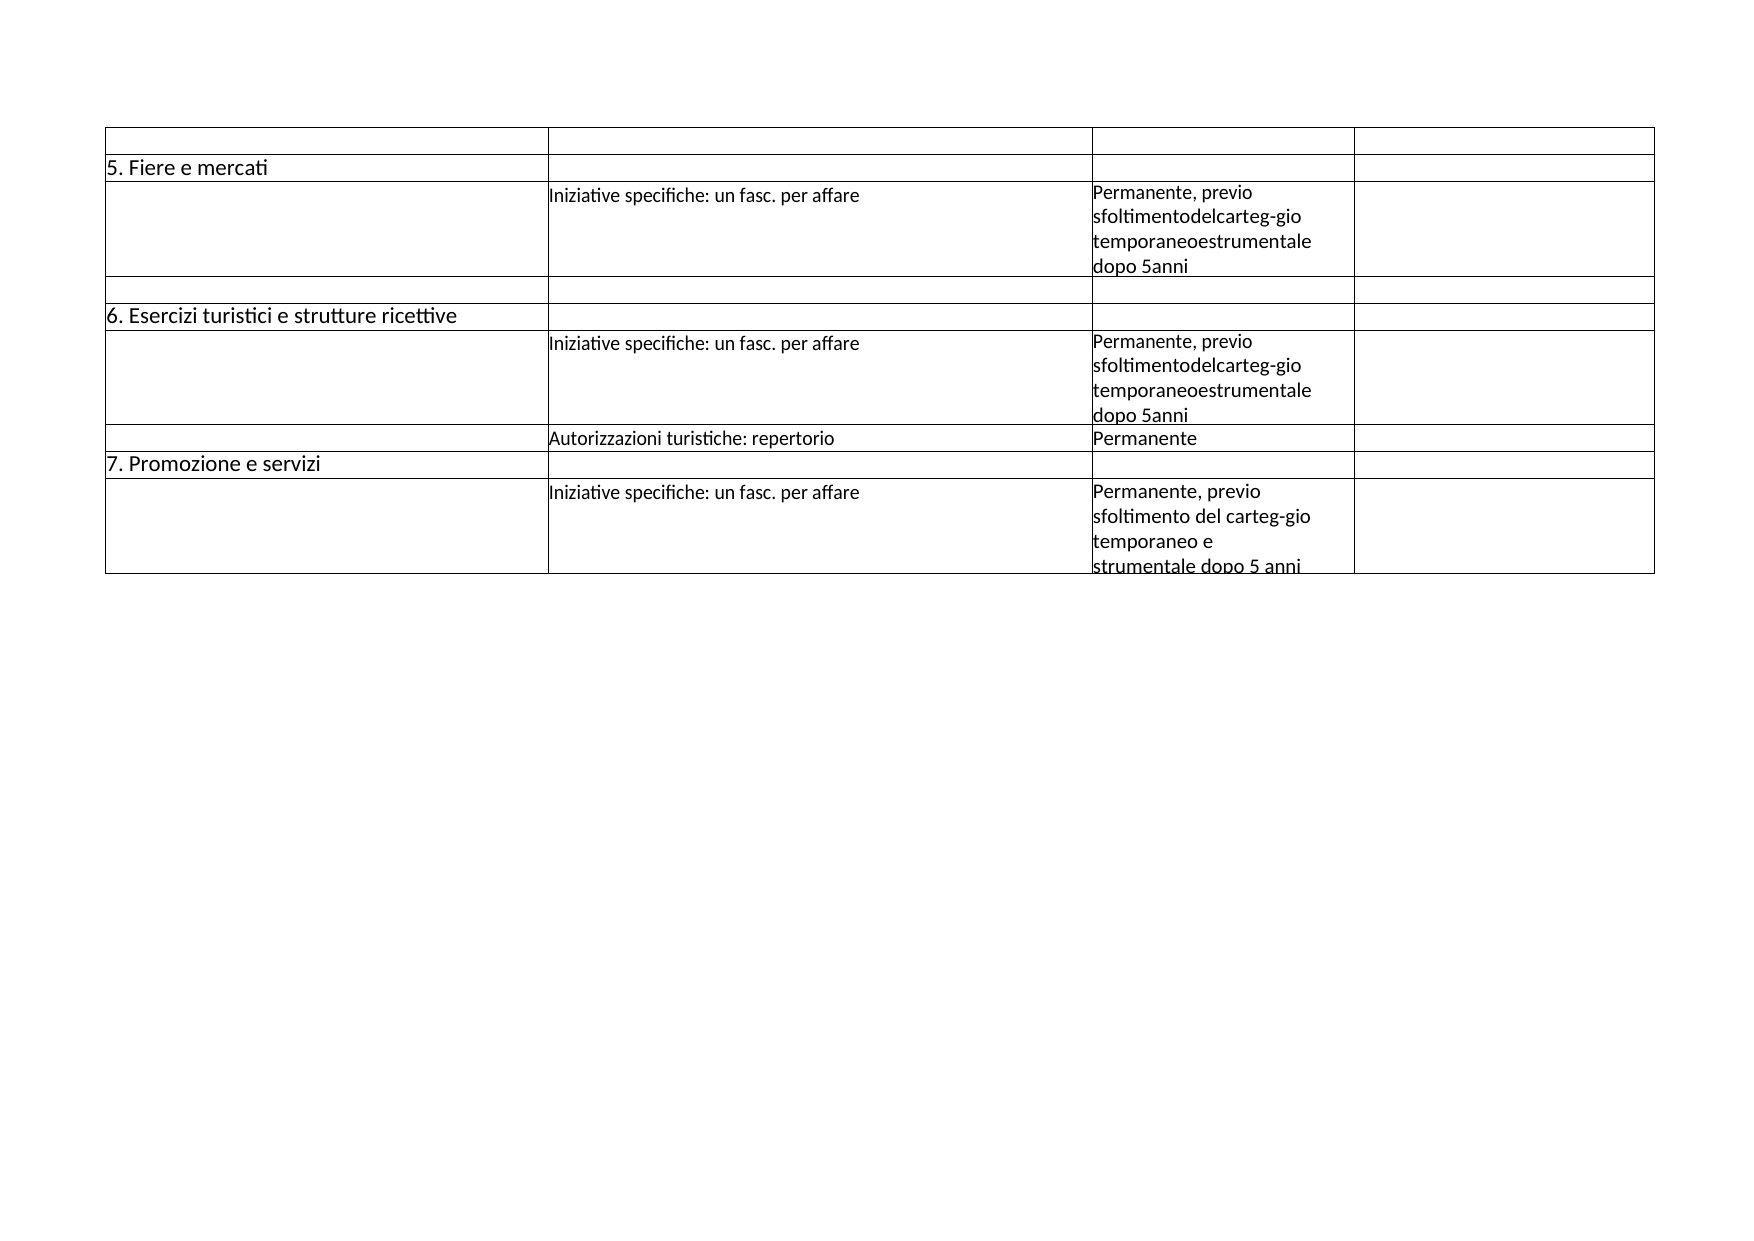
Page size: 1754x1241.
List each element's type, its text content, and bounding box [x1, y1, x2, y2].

table_cell Permanente, previo sfoltimentodelcarteg-gio temporaneoestrumentale dopo 5anni [1093, 331, 1354, 424]
table_cell [106, 277, 548, 303]
table_cell [106, 331, 548, 424]
table_cell [1093, 452, 1354, 478]
table_cell Iniziative specifiche: un fasc. per affare [549, 479, 1092, 573]
table_header [1093, 128, 1354, 154]
table_cell [1355, 277, 1654, 303]
table_cell Permanente, previo sfoltimentodelcarteg-gio temporaneoestrumentale dopo 5anni [1093, 182, 1354, 276]
table_header [106, 128, 548, 154]
table_cell [549, 304, 1092, 329]
table_cell [549, 277, 1092, 303]
table_cell Iniziative specifiche: un fasc. per affare [549, 182, 1092, 276]
table_cell [1355, 452, 1654, 478]
table_cell [1355, 155, 1654, 181]
table_cell Permanente [1093, 425, 1354, 451]
table_cell 5. Fiere e mercati [106, 155, 548, 181]
table_cell [1093, 304, 1354, 329]
table_cell [1093, 277, 1354, 303]
table_cell Iniziative specifiche: un fasc. per affare [549, 331, 1092, 424]
table_cell 7. Promozione e servizi [106, 452, 548, 478]
table_cell [1093, 155, 1354, 181]
table_cell Autorizzazioni turistiche: repertorio [549, 425, 1092, 451]
table_cell [549, 155, 1092, 181]
table_cell [106, 425, 548, 451]
table_cell 6. Esercizi turistici e strutture ricettive [106, 304, 548, 329]
table_cell [1355, 331, 1654, 424]
table_header [1355, 128, 1654, 154]
table_cell [1355, 182, 1654, 276]
table_cell [1355, 479, 1654, 573]
table_cell [106, 479, 548, 573]
table_cell [1355, 304, 1654, 329]
table_cell [549, 452, 1092, 478]
table_cell [1355, 425, 1654, 451]
table_header [549, 128, 1092, 154]
table_cell Permanente, previo sfoltimento del carteg-gio temporaneo e strumentale dopo 5 anni [1093, 479, 1354, 573]
table_cell [106, 182, 548, 276]
